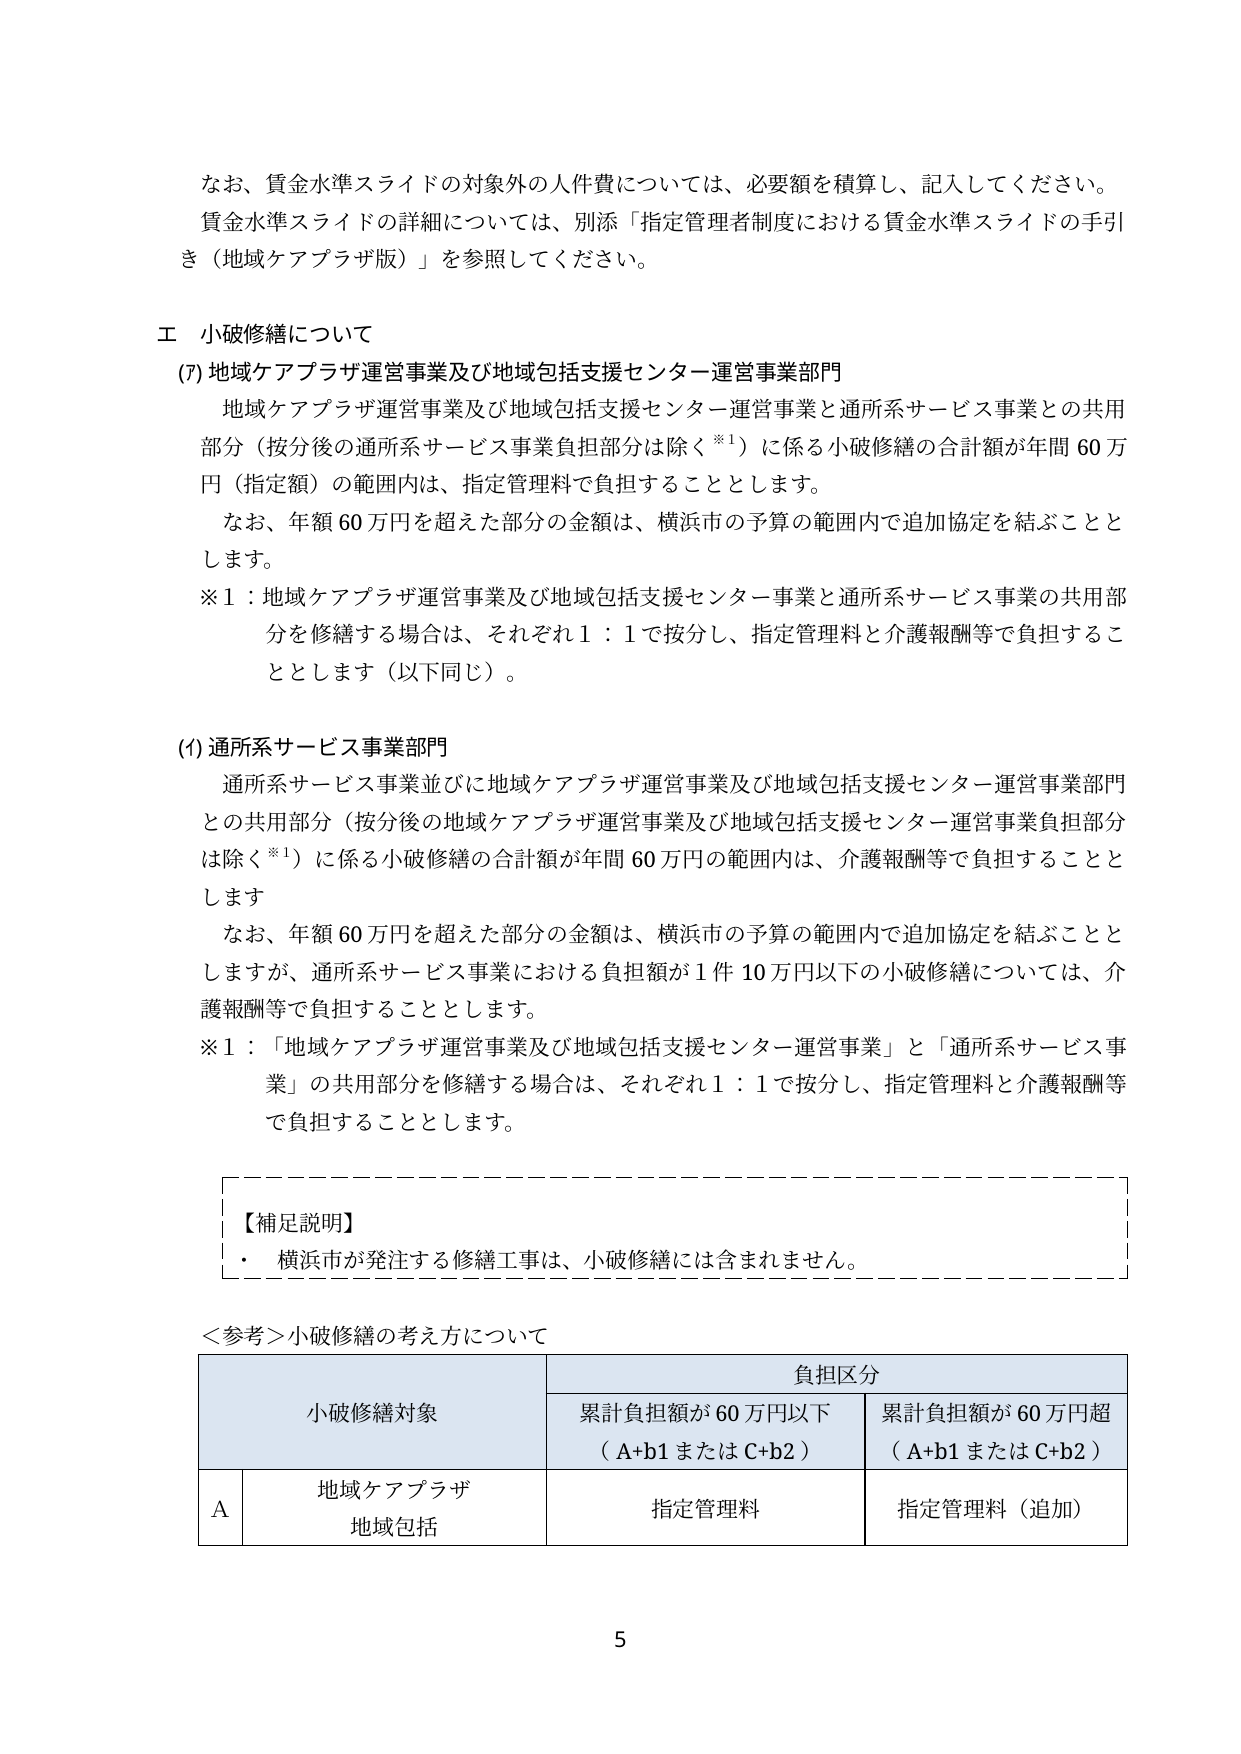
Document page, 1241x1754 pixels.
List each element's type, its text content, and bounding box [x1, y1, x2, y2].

table_cell 指定管理料 [547, 1470, 864, 1545]
text ※１：「地域ケアプラザ運営事業及び地域包括支援センター運営事業」と「通所系サービス事業」の共用部分を修繕する場合は、それぞれ１：１で按分し、指定管理料と介護報酬等で負担することとします。 [200, 1027, 1128, 1139]
text エ 小破修繕について [112, 314, 1128, 352]
table_header 【補足説明】 ・ 横浜市が発注する修繕工事は、小破修繕には含まれません。 [223, 1177, 1127, 1278]
text 通所系サービス事業並びに地域ケアプラザ運営事業及び地域包括支援センター運営事業部門との共用部分（按分後の地域ケアプラザ運営事業及び地域包括支援センター運営事業負担部分は除く※１）に係る小破修繕の合計額が年間60万円の範囲内は、介護報酬等で負担することとします [200, 764, 1128, 914]
text (ｱ) 地域ケアプラザ運営事業及び地域包括支援センター運営事業部門 [178, 352, 1128, 389]
text (ｲ) 通所系サービス事業部門 [112, 727, 1128, 764]
table_cell 累計負担額が60万円以下 （ A+b1またはC+b2 ） [547, 1394, 864, 1469]
text ※１：地域ケアプラザ運営事業及び地域包括支援センター事業と通所系サービス事業の共用部分を修繕する場合は、それぞれ１：１で按分し、指定管理料と介護報酬等で負担することとします（以下同じ）。 [200, 577, 1128, 689]
text ＜参考＞小破修繕の考え方について [112, 1317, 1128, 1354]
text 地域ケアプラザ運営事業及び地域包括支援センター運営事業と通所系サービス事業との共用部分（按分後の通所系サービス事業負担部分は除く※１）に係る小破修繕の合計額が年間60万円（指定額）の範囲内は、指定管理料で負担することとします。 [200, 389, 1128, 502]
table_cell Ａ [199, 1470, 242, 1545]
table_cell 指定管理料（追加） [866, 1470, 1127, 1545]
text なお、賃金水準スライドの対象外の人件費については、必要額を積算し、記入してください。 [178, 164, 1128, 202]
table_header 小破修繕対象 [199, 1355, 546, 1469]
text なお、年額60万円を超えた部分の金額は、横浜市の予算の範囲内で追加協定を結ぶこととしますが、通所系サービス事業における負担額が１件10万円以下の小破修繕については、介護報酬等で負担することとします。 [200, 914, 1128, 1027]
text 賃金水準スライドの詳細については、別添「指定管理者制度における賃金水準スライドの手引き（地域ケアプラザ版）」を参照してください。 [178, 202, 1128, 277]
table_header 負担区分 [547, 1355, 1127, 1393]
text なお、年額60万円を超えた部分の金額は、横浜市の予算の範囲内で追加協定を結ぶこととします。 [200, 502, 1128, 577]
table_cell 地域ケアプラザ 地域包括 [243, 1470, 546, 1545]
table_cell 累計負担額が60万円超 （ A+b1またはC+b2 ） [866, 1394, 1127, 1469]
